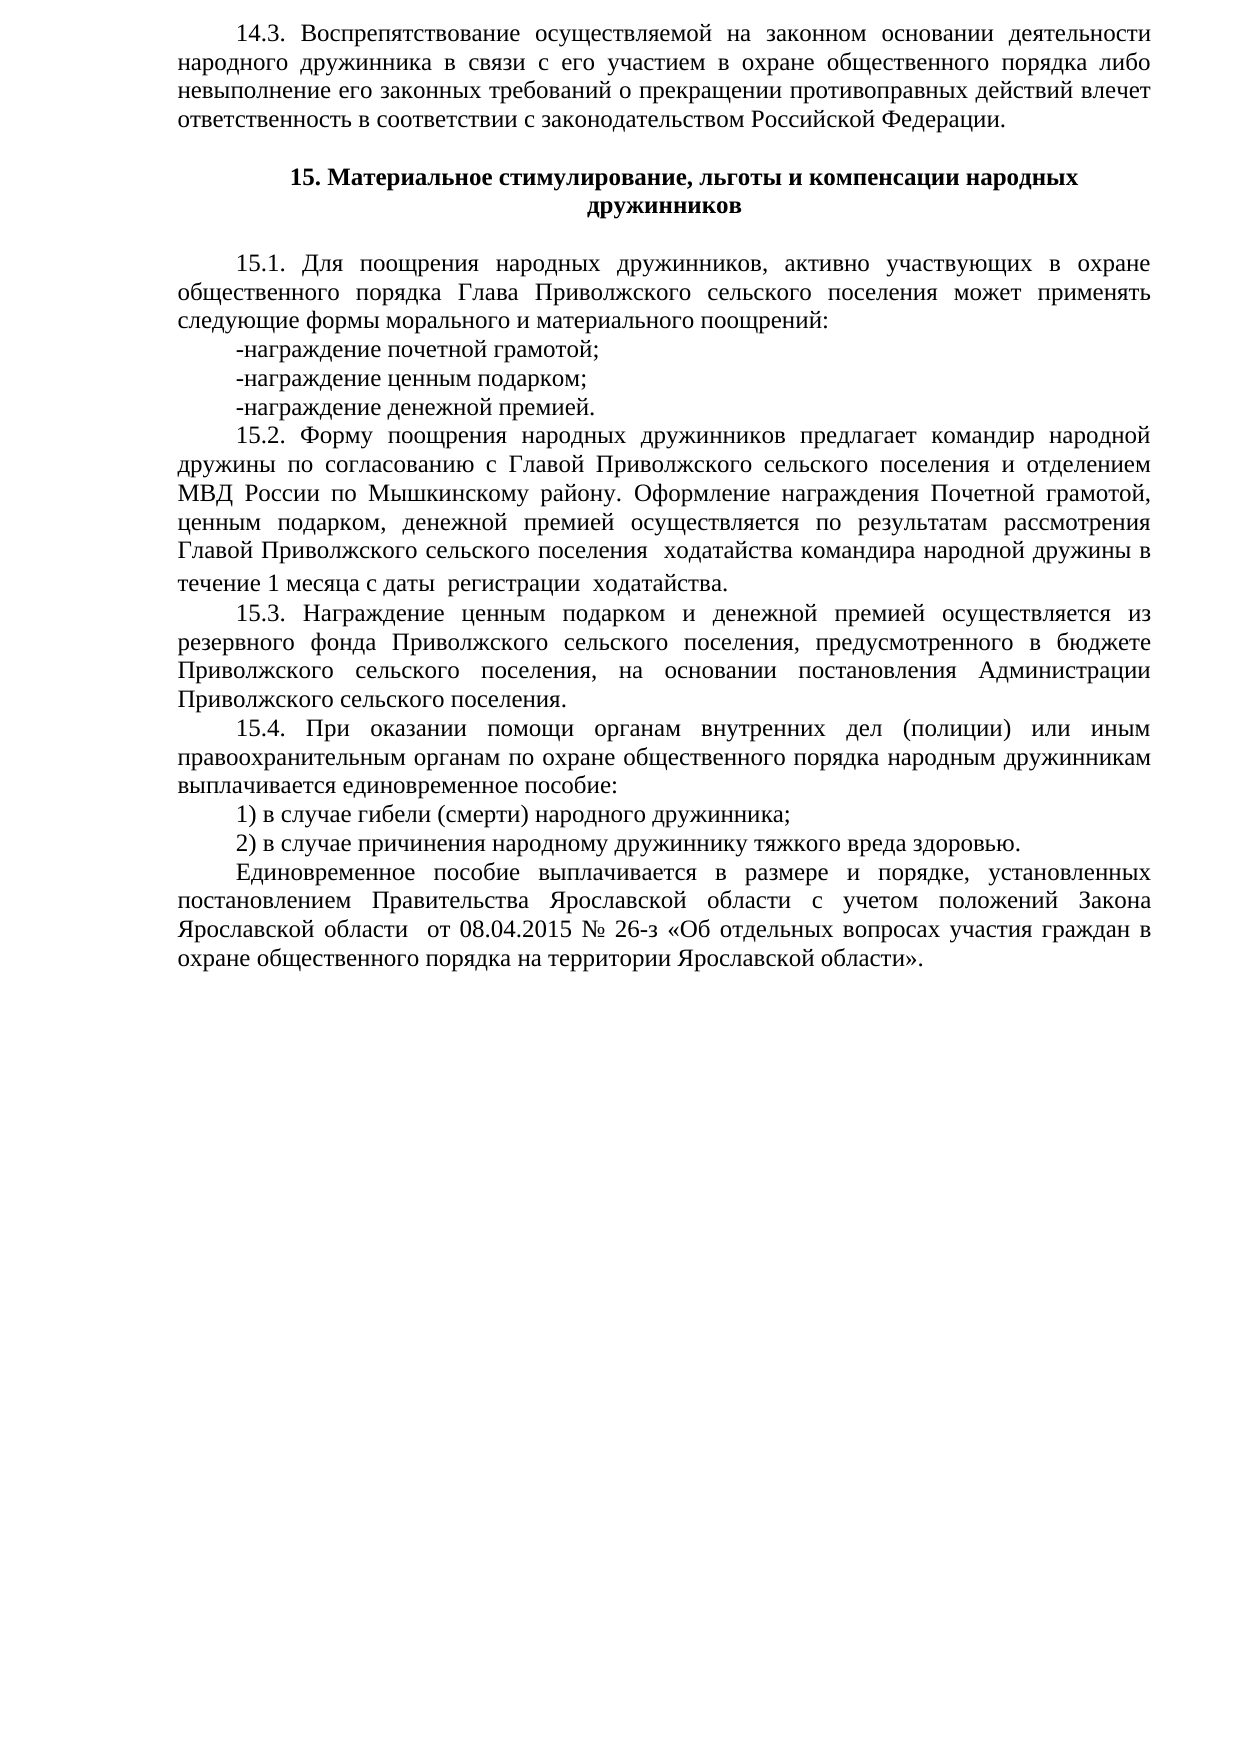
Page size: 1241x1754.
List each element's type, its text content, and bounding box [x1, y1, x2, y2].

text 15.1. Для поощрения народных дружинников, активно участвующих в охране общественного порядка Глава Приволжского сельского поселения может применять следующие формы морального и материального поощрений: [177, 248, 1152, 334]
text 15.2. Форму поощрения народных дружинников предлагает командир народной дружины по согласованию с Главой Приволжского сельского поселения и отделением МВД России по Мышкинскому району. Оформление награждения Почетной грамотой, ценным подарком, денежной премией осуществляется по результатам рассмотрения Главой Приволжского сельского поселения ходатайства командира народной дружины в течение 1 месяца с даты регистрации ходатайства. [177, 421, 1152, 598]
text 2) в случае причинения народному дружиннику тяжкого вреда здоровью. [177, 828, 1152, 857]
text -награждение ценным подарком; [177, 363, 1152, 392]
text -награждение денежной премией. [177, 392, 1152, 421]
text 1) в случае гибели (смерти) народного дружинника; [177, 799, 1152, 828]
text -награждение почетной грамотой; [177, 334, 1152, 363]
text 15.3. Награждение ценным подарком и денежной премией осуществляется из резервного фонда Приволжского сельского поселения, предусмотренного в бюджете Приволжского сельского поселения, на основании постановления Администрации Приволжского сельского поселения. [177, 598, 1152, 713]
text 15.4. При оказании помощи органам внутренних дел (полиции) или иным правоохранительным органам по охране общественного порядка народным дружинникам выплачивается единовременное пособие: [177, 713, 1152, 799]
text 14.3. Воспрепятствование осуществляемой на законном основании деятельности народного дружинника в связи с его участием в охране общественного порядка либо невыполнение его законных требований о прекращении противоправных действий влечет ответственность в соответствии с законодательством Российской Федерации. [177, 18, 1152, 133]
text Единовременное пособие выплачивается в размере и порядке, установленных постановлением Правительства Ярославской области с учетом положений Закона Ярославской области от 08.04.2015 № 26-з «Об отдельных вопросах участия граждан в охране общественного порядка на территории Ярославской области». [177, 857, 1152, 972]
text 15. Материальное стимулирование, льготы и компенсации народных дружинников [177, 162, 1152, 219]
